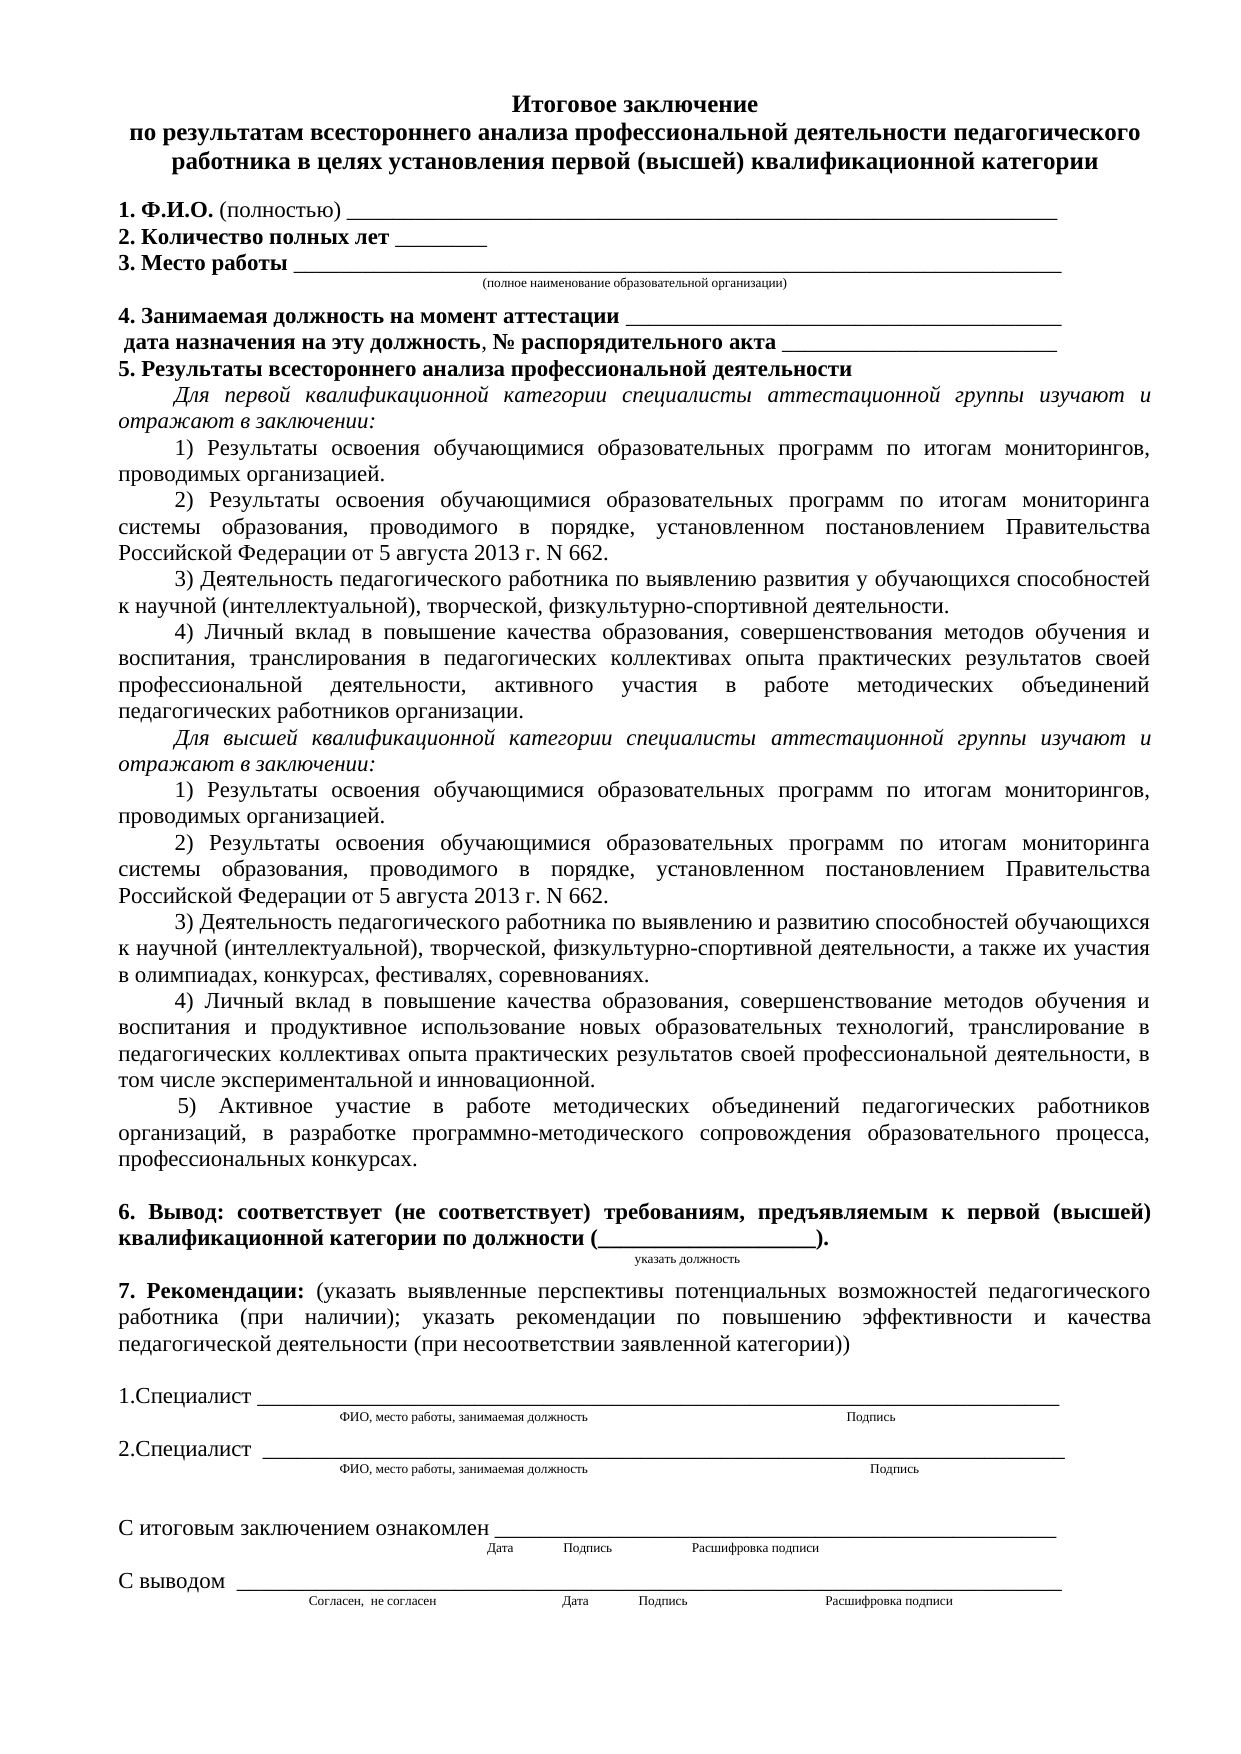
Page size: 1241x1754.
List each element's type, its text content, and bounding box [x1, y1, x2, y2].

text С выводом ________________________________________________________________________ [118, 1567, 1152, 1593]
text 2. Количество полных лет ________ [118, 223, 1152, 249]
text 1) Результаты освоения обучающимися образовательных программ по итогам мониторингов, проводимых организацией. [118, 434, 1152, 486]
text 3) Деятельность педагогического работника по выявлению и развитию способностей обучающихся к научной (интеллектуальной), творческой, физкультурно-спортивной деятельности, а также их участия в олимпиадах, конкурсах, фестивалях, соревнованиях. [118, 908, 1152, 987]
text 4) Личный вклад в повышение качества образования, совершенствования методов обучения и воспитания, транслирования в педагогических коллективах опыта практических результатов своей профессиональной деятельности, активного участия в работе методических объединений педагогических работников организации. [118, 618, 1152, 723]
text С итоговым заключением ознакомлен _________________________________________________ [118, 1514, 1152, 1541]
text 6. Вывод: соответствует (не соответствует) требованиям, предъявляемым к первой (высшей) квалификационной категории по должности (___________________). [118, 1198, 1152, 1251]
text 2) Результаты освоения обучающимися образовательных программ по итогам мониторинга системы образования, проводимого в порядке, установленном постановлением Правительства Российской Федерации от 5 августа 2013 г. N 662. [118, 486, 1152, 565]
text Для первой квалификационной категории специалисты аттестационной группы изучают и отражают в заключении: [118, 381, 1152, 434]
text 1. Ф.И.О. (полностью) ______________________________________________________________ [118, 196, 1152, 223]
text ФИО, место работы, занимаемая должность Подпись [266, 1409, 1152, 1435]
text (полное наименование образовательной организации) [118, 276, 1152, 302]
text 4. Занимаемая должность на момент аттестации ______________________________________ [118, 302, 1152, 328]
text 2.Специалист ______________________________________________________________________ [118, 1435, 1152, 1461]
text 7. Рекомендации: (указать выявленные перспективы потенциальных возможностей педагогического работника (при наличии); указать рекомендации по повышению эффективности и качества педагогической деятельности (при несоответствии заявленной категории)) [118, 1277, 1152, 1356]
text по результатам всестороннего анализа профессиональной деятельности педагогического работника в целях установления первой (высшей) квалификационной категории [118, 117, 1152, 175]
text 3. Место работы ___________________________________________________________________ [118, 249, 1152, 276]
text 5. Результаты всестороннего анализа профессиональной деятельности [118, 354, 1152, 381]
text Согласен, не согласен Дата Подпись Расшифровка подписи [118, 1593, 1152, 1619]
text указать должность [561, 1251, 1152, 1277]
text Дата Подпись Расшифровка подписи [118, 1541, 1152, 1567]
text 5) Активное участие в работе методических объединений педагогических работников организаций, в разработке программно-методического сопровождения образовательного процесса, профессиональных конкурсах. [118, 1092, 1152, 1172]
text 4) Личный вклад в повышение качества образования, совершенствование методов обучения и воспитания и продуктивное использование новых образовательных технологий, транслирование в педагогических коллективах опыта практических результатов своей профессиональной деятельности, в том числе экспериментальной и инновационной. [118, 987, 1152, 1092]
text дата назначения на эту должность, № распорядительного акта ________________________ [118, 328, 1152, 354]
text 2) Результаты освоения обучающимися образовательных программ по итогам мониторинга системы образования, проводимого в порядке, установленном постановлением Правительства Российской Федерации от 5 августа 2013 г. N 662. [118, 829, 1152, 908]
text 1.Специалист ______________________________________________________________________ [118, 1382, 1152, 1409]
text 1) Результаты освоения обучающимися образовательных программ по итогам мониторингов, проводимых организацией. [118, 776, 1152, 829]
text Для высшей квалификационной категории специалисты аттестационной группы изучают и отражают в заключении: [118, 723, 1152, 776]
text ФИО, место работы, занимаемая должность Подпись [266, 1461, 1152, 1488]
text 3) Деятельность педагогического работника по выявлению развития у обучающихся способностей к научной (интеллектуальной), творческой, физкультурно-спортивной деятельности. [118, 565, 1152, 618]
text Итоговое заключение [118, 89, 1152, 117]
